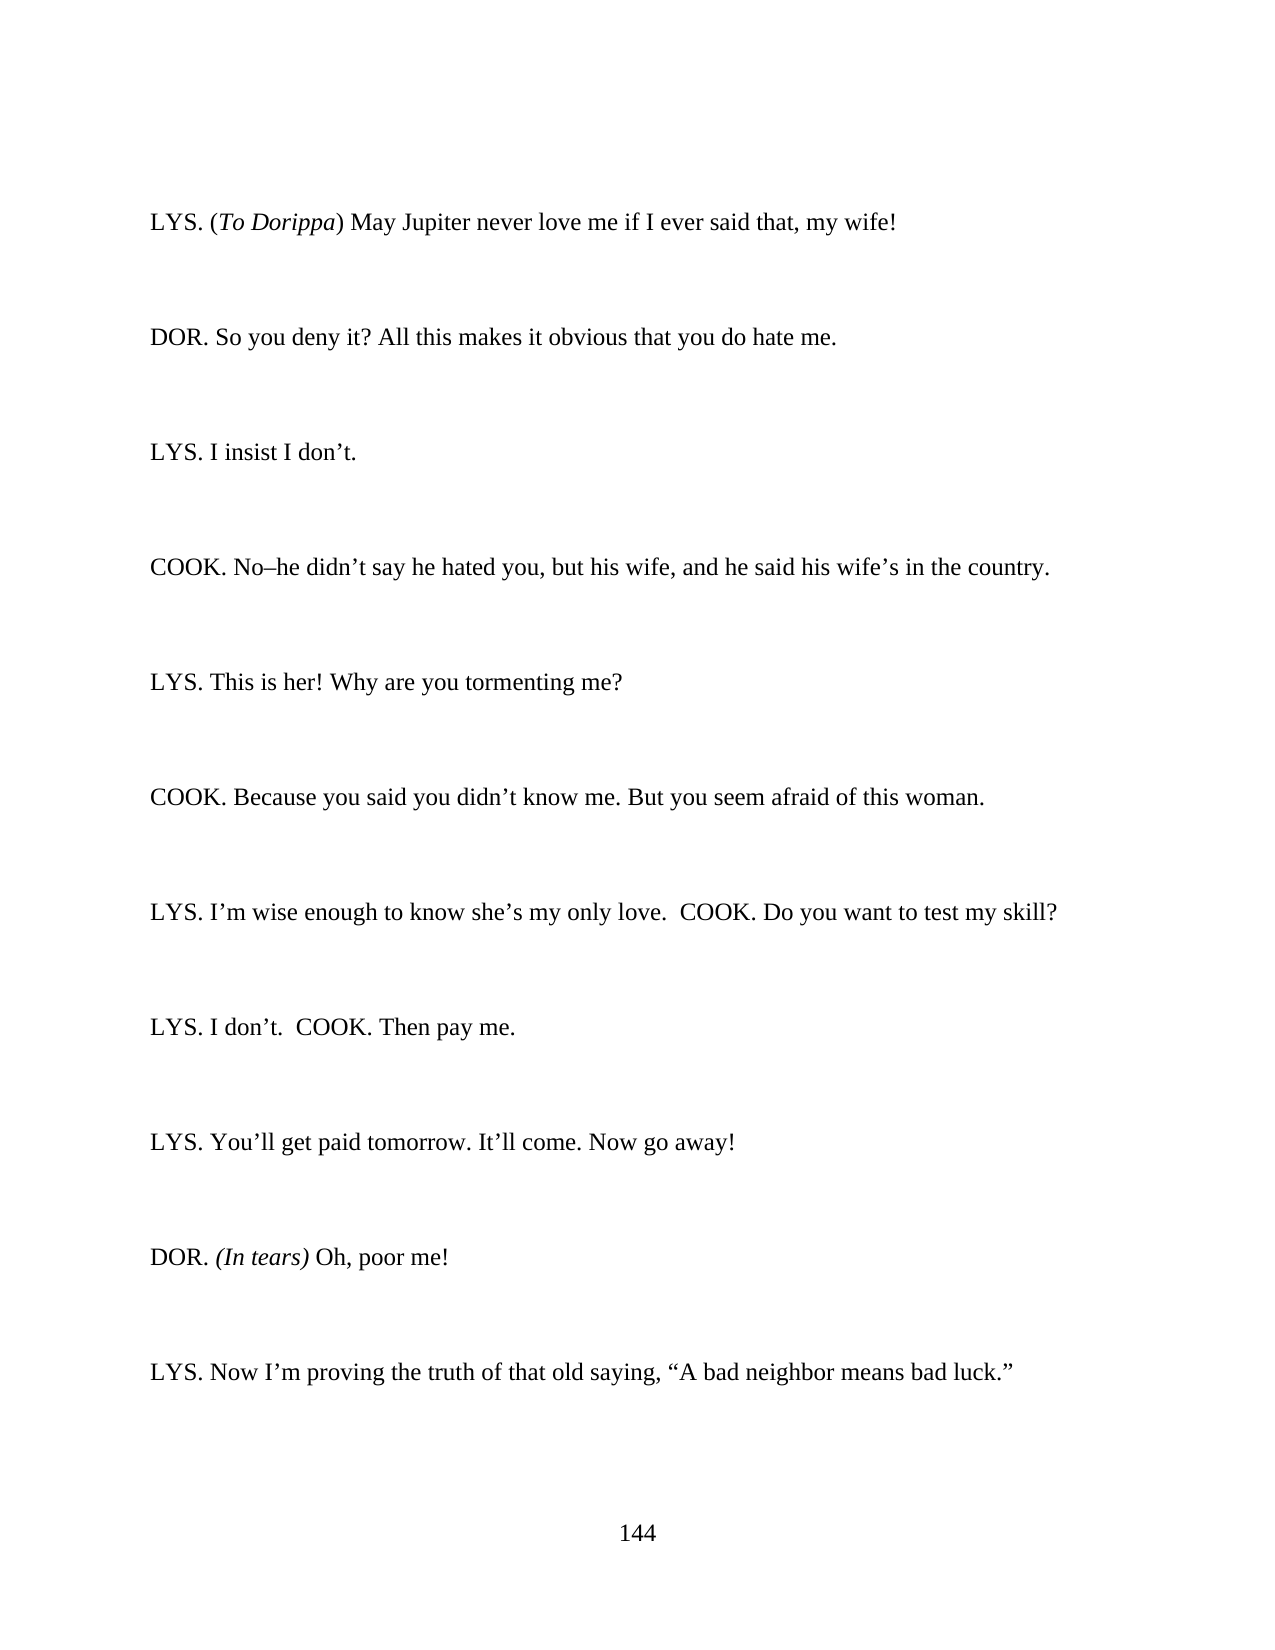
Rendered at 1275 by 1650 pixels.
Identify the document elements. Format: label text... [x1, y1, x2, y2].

text DOR. So you deny it? All this makes it obvious that you do hate me. [150, 322, 1125, 351]
text LYS. I don’t. COOK. Then pay me. [150, 1012, 1125, 1041]
text LYS. Now I’m proving the truth of that old saying, “A bad neighbor means bad luck.” [150, 1357, 1125, 1386]
text COOK. No–he didn’t say he hated you, but his wife, and he said his wife’s in the country. [150, 552, 1125, 581]
text LYS. I’m wise enough to know she’s my only love. COOK. Do you want to test my skill? [150, 897, 1125, 926]
text LYS. I insist I don’t. [150, 437, 1125, 466]
text LYS. (To Dorippa) May Jupiter never love me if I ever said that, my wife! [150, 207, 1125, 236]
text LYS. You’ll get paid tomorrow. It’ll come. Now go away! [150, 1127, 1125, 1156]
text DOR. (In tears) Oh, poor me! [150, 1242, 1125, 1271]
text LYS. This is her! Why are you tormenting me? [150, 667, 1125, 696]
text COOK. Because you said you didn’t know me. But you seem afraid of this woman. [150, 782, 1125, 811]
